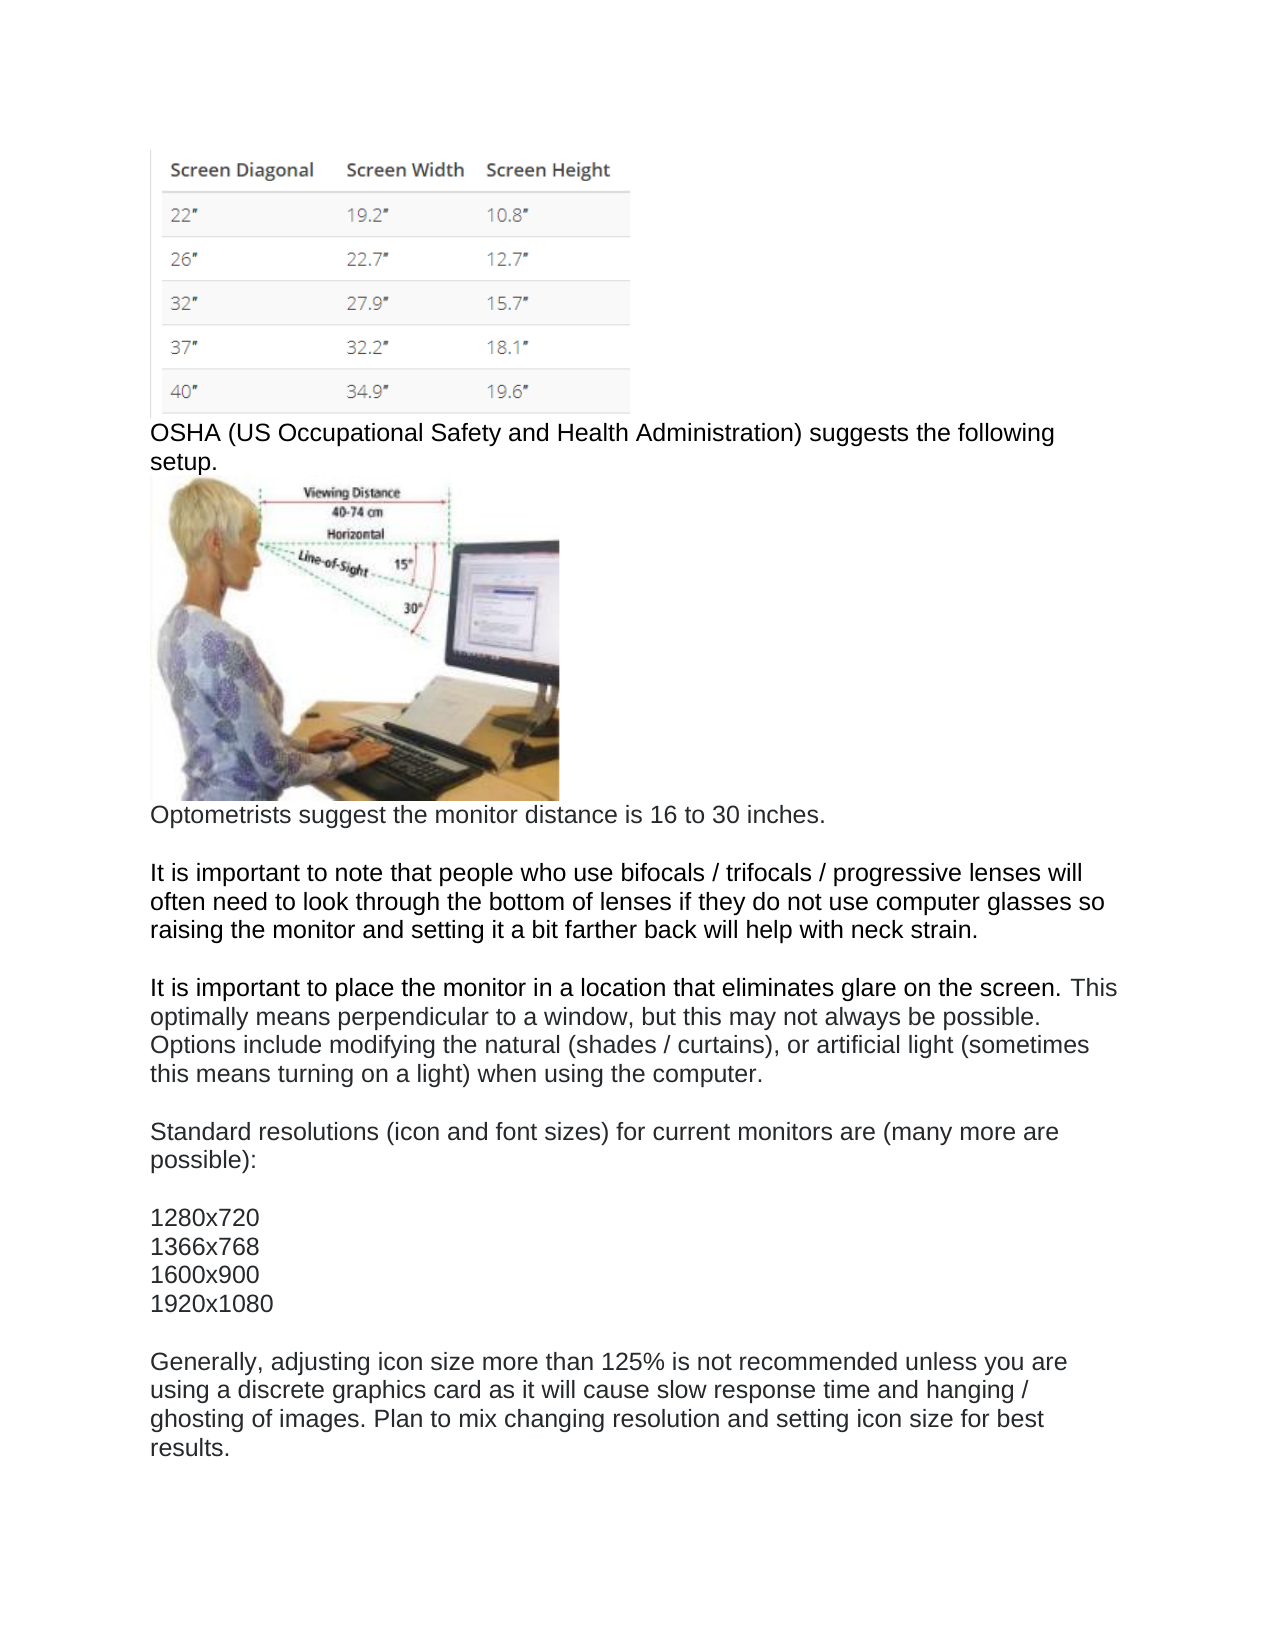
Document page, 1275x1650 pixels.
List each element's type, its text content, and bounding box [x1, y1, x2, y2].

text OSHA (US Occupational Safety and Health Administration) suggests the following setup. [150, 418, 1125, 475]
text 1600x900 [150, 1260, 1125, 1289]
text Standard resolutions (icon and font sizes) for current monitors are (many more are possible): [150, 1116, 1125, 1174]
text 1366x768 [150, 1231, 1125, 1260]
text It is important to note that people who use bifocals / trifocals / progressive lenses will often need to look through the bottom of lenses if they do not use computer glasses so raising the monitor and setting it a bit farther back will help with neck strain. [150, 858, 1125, 944]
text Generally, adjusting icon size more than 125% is not recommended unless you are using a discrete graphics card as it will cause slow response time and hanging / ghosting of images. Plan to mix changing resolution and setting icon size for best results. [150, 1346, 1125, 1461]
text Options include modifying the natural (shades / curtains), or artificial light (sometimes this means turning on a light) when using the computer. [150, 1030, 1125, 1088]
text 1280x720 [150, 1203, 1125, 1231]
picture [150, 150, 631, 418]
picture [150, 475, 560, 801]
text 1920x1080 [150, 1289, 1125, 1318]
text It is important to place the monitor in a location that eliminates glare on the screen. This optimally means perpendicular to a window, but this may not always be possible. [150, 973, 1125, 1030]
text Optometrists suggest the monitor distance is 16 to 30 inches. [150, 800, 1125, 829]
